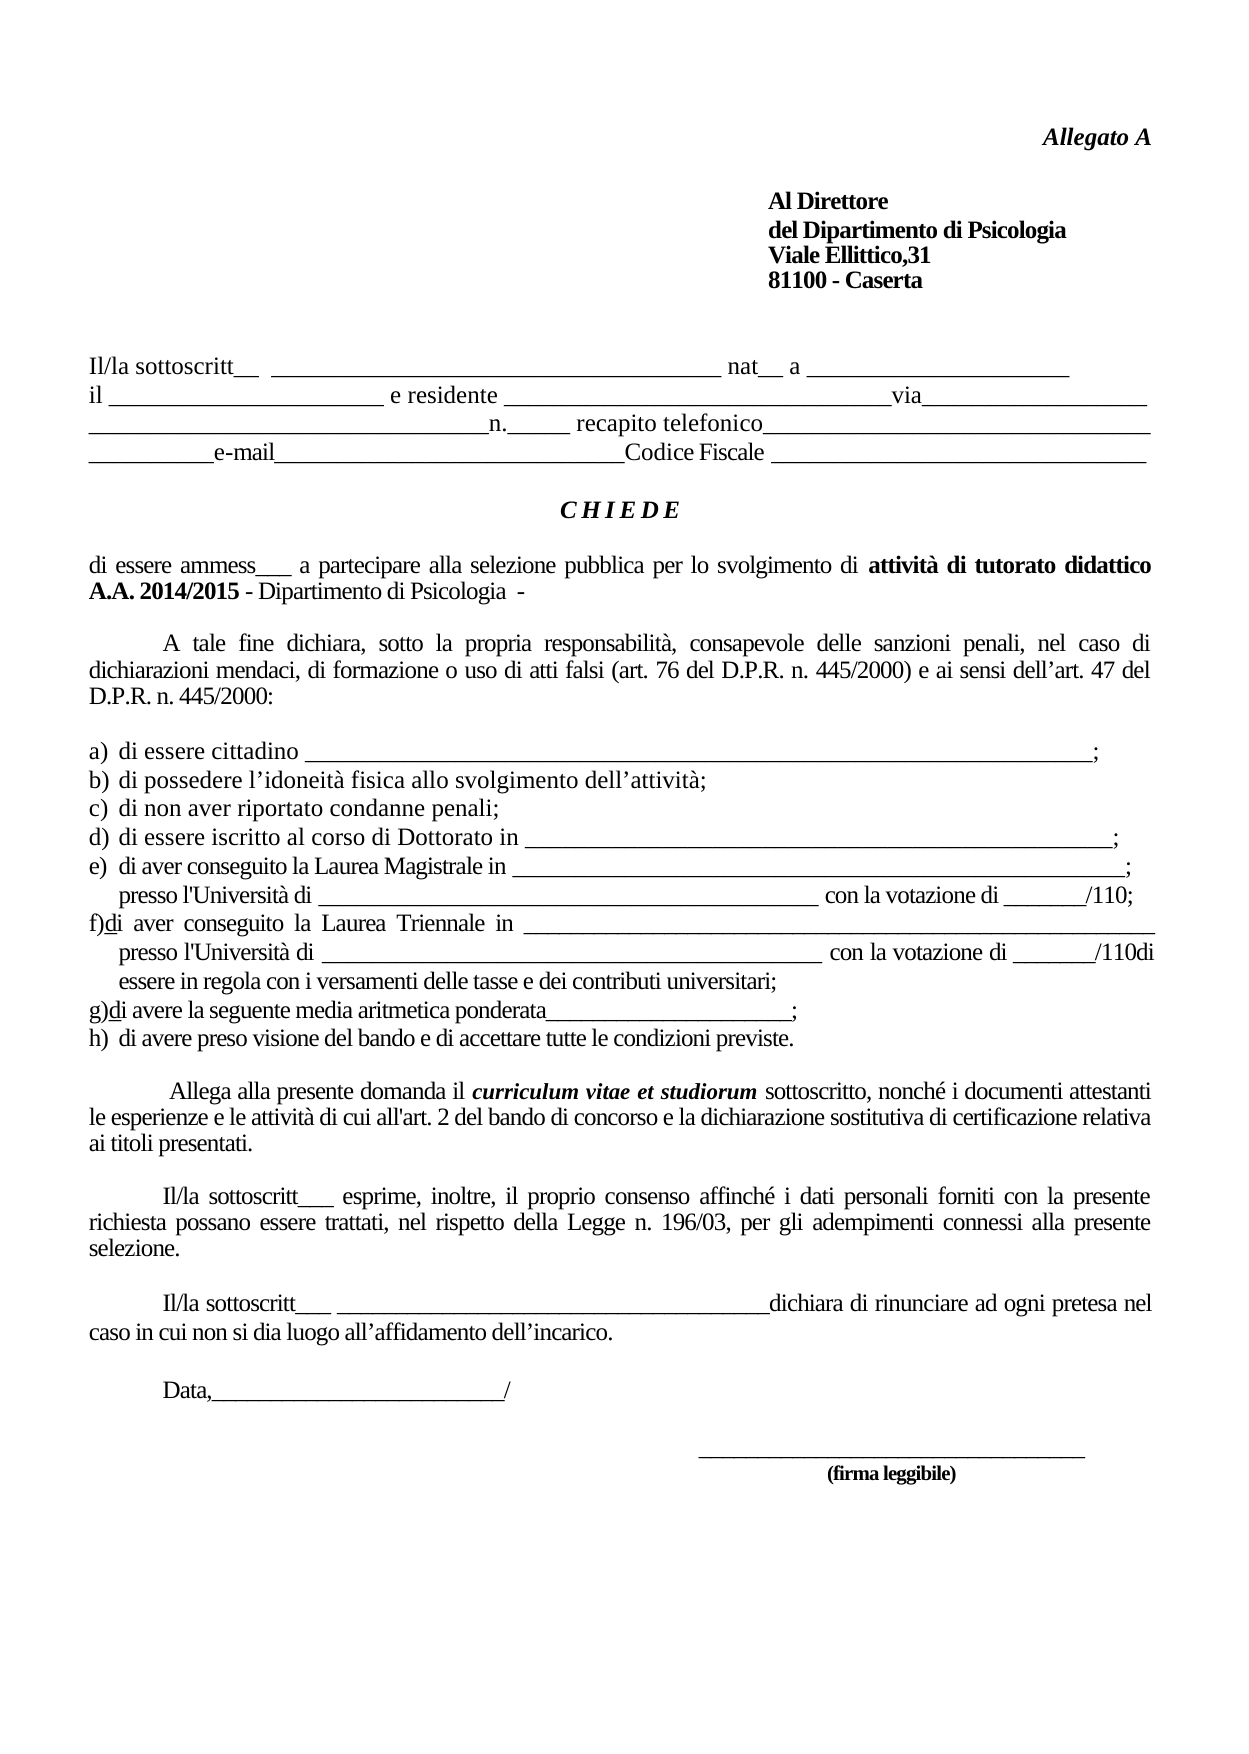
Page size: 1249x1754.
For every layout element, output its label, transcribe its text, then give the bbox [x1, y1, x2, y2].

text Allega alla presente domanda il curriculum vitae et studiorum sottoscritto, nonché i documenti attestanti le esperienze e le attività di cui all'art. 2 del bando di concorso e la dichiarazione sostitutiva di certificazione relativa ai titoli presentati. [89, 1078, 1152, 1157]
text del Dipartimento di Psicologia [768, 215, 1152, 243]
text Il/la sottoscritt___ _____________________________________dichiara di rinunciare ad ogni pretesa nel caso in cui non si dia luogo all’affidamento dell’incarico. [89, 1288, 1152, 1346]
list di possedere l’idoneità fisica allo svolgimento dell’attività; [89, 765, 1152, 793]
text Il/la sottoscritt__ ____________________________________ nat__ a _____________________ [89, 351, 1152, 380]
list di avere la seguente media aritmetica ponderata_____________________; [89, 995, 1155, 1023]
text C H I E D E [89, 495, 1152, 523]
list di avere preso visione del bando e di accettare tutte le condizioni previste. [89, 1023, 1155, 1052]
text Viale Ellittico,31 [768, 243, 1129, 268]
list di essere cittadino _______________________________________________________________; [89, 736, 1152, 765]
text Al Direttore [768, 186, 1152, 215]
text _________________________________ [632, 1432, 1152, 1461]
text di essere ammess___ a partecipare alla selezione pubblica per lo svolgimento di attività di tutorato didattico A.A. 2014/2015 - Dipartimento di Psicologia - [89, 552, 1152, 605]
text __________e-mail____________________________Codice Fiscale ______________________________ [89, 437, 1152, 466]
list di aver conseguito in ______________________________________________________ presso l'Università di ________________________________________ con la votazione di _______/110di essere in regola con i versamenti delle tasse e dei contributi universitari; [89, 908, 1155, 995]
text 81100 - Caserta [768, 268, 1129, 293]
text Il/la sottoscritt___ esprime, inoltre, il proprio consenso affinché i dati personali forniti con la presente richiesta possano essere trattati, nel rispetto della Legge n. 196/03, per gli adempimenti connessi alla presente selezione. [89, 1183, 1152, 1262]
list di non aver riportato condanne penali; [89, 793, 1152, 822]
text (firma leggibile) [632, 1461, 1152, 1485]
text A tale fine dichiara, sotto la propria responsabilità, consapevole delle sanzioni penali, nel caso di dichiarazioni mendaci, di formazione o uso di atti falsi (art. 76 del D.P.R. n. 445/2000) e ai sensi dell’art. 47 del D.P.R. n. 445/2000: [89, 631, 1152, 710]
text Data,_________________________/ [89, 1375, 1152, 1403]
text presso l'Università di ________________________________________ con la votazione di _______/110; [118, 880, 1155, 908]
text Allegato A [932, 122, 1152, 151]
list di aver conseguito la Laurea Magistrale in _________________________________________________; [89, 851, 1155, 880]
list di essere iscritto al corso di Dottorato in _______________________________________________; [89, 822, 1152, 851]
text il ______________________ e residente _______________________________via__________________ ________________________________n._____ recapito telefonico_______________________________ [89, 380, 1152, 437]
